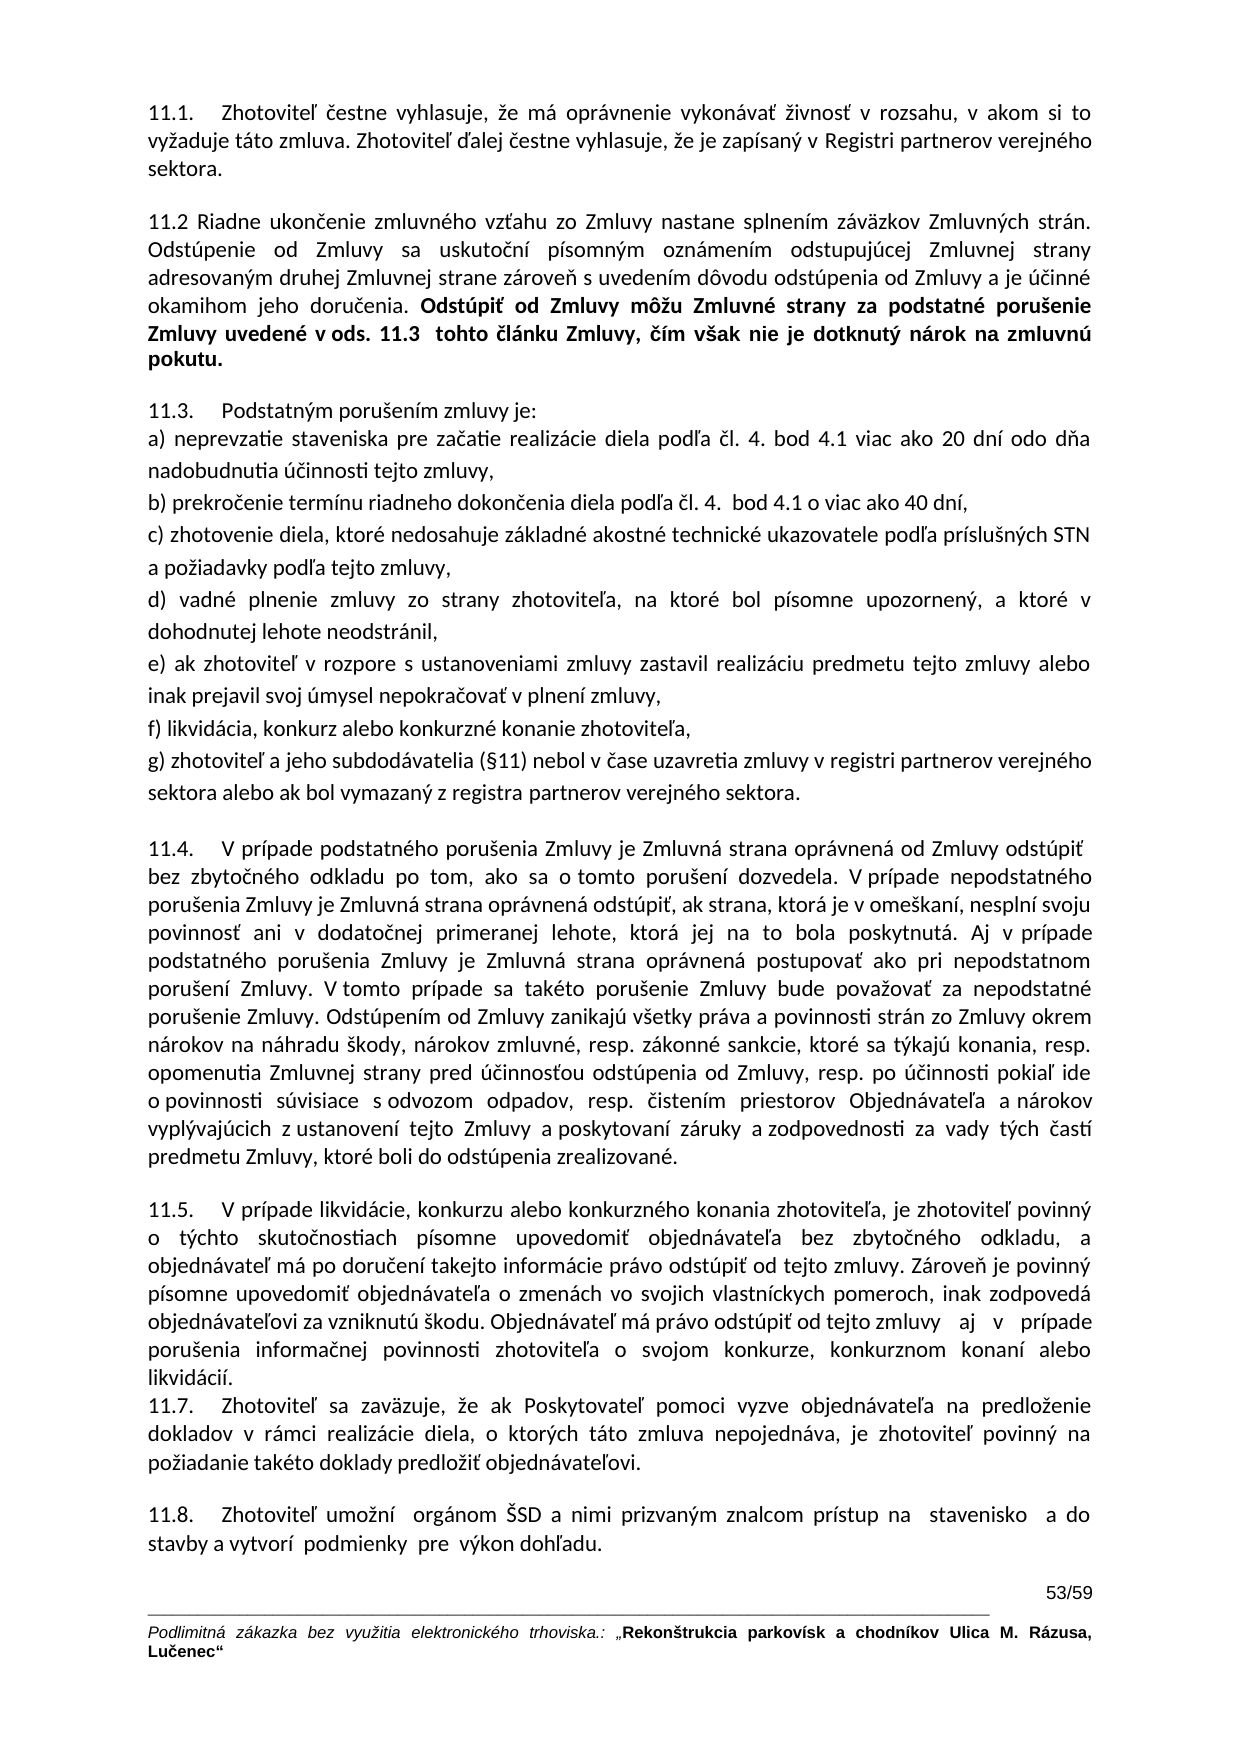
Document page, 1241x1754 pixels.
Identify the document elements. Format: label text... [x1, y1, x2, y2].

text a) neprevzatie staveniska pre začatie realizácie diela podľa čl. 4. bod 4.1 viac ako 20 dní odo dňa nadobudnutia účinnosti tejto zmluvy, [148, 424, 1092, 484]
text 11.3. Podstatným porušením zmluvy je: [148, 396, 1092, 424]
text 11.8. Zhotoviteľ umožní orgánom ŠSD a nimi prizvaným znalcom prístup na stavenisko a do stavby a vytvorí podmienky pre výkon dohľadu. [148, 1501, 1092, 1557]
text b) prekročenie termínu riadneho dokončenia diela podľa čl. 4. bod 4.1 o viac ako 40 dní, [148, 488, 1092, 516]
text d) vadné plnenie zmluvy zo strany zhotoviteľa, na ktoré bol písomne upozornený, a ktoré v dohodnutej lehote neodstránil, [148, 585, 1092, 645]
text 11.4. V prípade podstatného porušenia Zmluvy je Zmluvná strana oprávnená od Zmluvy odstúpiť bez zbytočného odkladu po tom, ako sa o tomto porušení dozvedela. V prípade nepodstatného porušenia Zmluvy je Zmluvná strana oprávnená odstúpiť, ak strana, ktorá je v omeškaní, nesplní svoju povinnosť ani v dodatočnej primeranej lehote, ktorá jej na to bola poskytnutá. Aj v prípade podstatného porušenia Zmluvy je Zmluvná strana oprávnená postupovať ako pri nepodstatnom porušení Zmluvy. V tomto prípade sa takéto porušenie Zmluvy bude považovať za nepodstatné porušenie Zmluvy. Odstúpením od Zmluvy zanikajú všetky práva a povinnosti strán zo Zmluvy okrem nárokov na náhradu škody, nárokov zmluvné, resp. zákonné sankcie, ktoré sa týkajú konania, resp. opomenutia Zmluvnej strany pred účinnosťou odstúpenia od Zmluvy, resp. po účinnosti pokiaľ ide o povinnosti súvisiace s odvozom odpadov, resp. čistením priestorov Objednávateľa a nárokov vyplývajúcich z ustanovení tejto Zmluvy a poskytovaní záruky a zodpovednosti za vady tých častí predmetu Zmluvy, ktoré boli do odstúpenia zrealizované. [148, 834, 1092, 1170]
text 11.1. Zhotoviteľ čestne vyhlasuje, že má oprávnenie vykonávať živnosť v rozsahu, v akom si to vyžaduje táto zmluva. Zhotoviteľ ďalej čestne vyhlasuje, že je zapísaný v Registri partnerov verejného sektora. [148, 98, 1092, 182]
text 11.5. V prípade likvidácie, konkurzu alebo konkurzného konania zhotoviteľa, je zhotoviteľ povinný o týchto skutočnostiach písomne upovedomiť objednávateľa bez zbytočného odkladu, a objednávateľ má po doručení takejto informácie právo odstúpiť od tejto zmluvy. Zároveň je povinný písomne upovedomiť objednávateľa o zmenách vo svojich vlastníckych pomeroch, inak zodpovedá objednávateľovi za vzniknutú škodu. Objednávateľ má právo odstúpiť od tejto zmluvy aj v prípade porušenia informačnej povinnosti zhotoviteľa o svojom konkurze, konkurznom konaní alebo likvidácií. [148, 1195, 1092, 1392]
text 11.7. Zhotoviteľ sa zaväzuje, že ak Poskytovateľ pomoci vyzve objednávateľa na predloženie dokladov v rámci realizácie diela, o ktorých táto zmluva nepojednáva, je zhotoviteľ povinný na požiadanie takéto doklady predložiť objednávateľovi. [148, 1392, 1092, 1476]
text f) likvidácia, konkurz alebo konkurzné konanie zhotoviteľa, [148, 714, 1092, 742]
text g) zhotoviteľ a jeho subdodávatelia (§11) nebol v čase uzavretia zmluvy v registri partnerov verejného sektora alebo ak bol vymazaný z registra partnerov verejného sektora. [148, 746, 1092, 806]
text e) ak zhotoviteľ v rozpore s ustanoveniami zmluvy zastavil realizáciu predmetu tejto zmluvy alebo inak prejavil svoj úmysel nepokračovať v plnení zmluvy, [148, 649, 1092, 709]
text 11.2 Riadne ukončenie zmluvného vzťahu zo Zmluvy nastane splnením záväzkov Zmluvných strán. Odstúpenie od Zmluvy sa uskutoční písomným oznámením odstupujúcej Zmluvnej strany adresovaným druhej Zmluvnej strane zároveň s uvedením dôvodu odstúpenia od Zmluvy a je účinné okamihom jeho doručenia. Odstúpiť od Zmluvy môžu Zmluvné strany za podstatné porušenie Zmluvy uvedené v ods. 11.3 tohto článku Zmluvy, čím však nie je dotknutý nárok na zmluvnú pokutu. [148, 207, 1092, 371]
text c) zhotovenie diela, ktoré nedosahuje základné akostné technické ukazovatele podľa príslušných STN a požiadavky podľa tejto zmluvy, [148, 521, 1092, 581]
